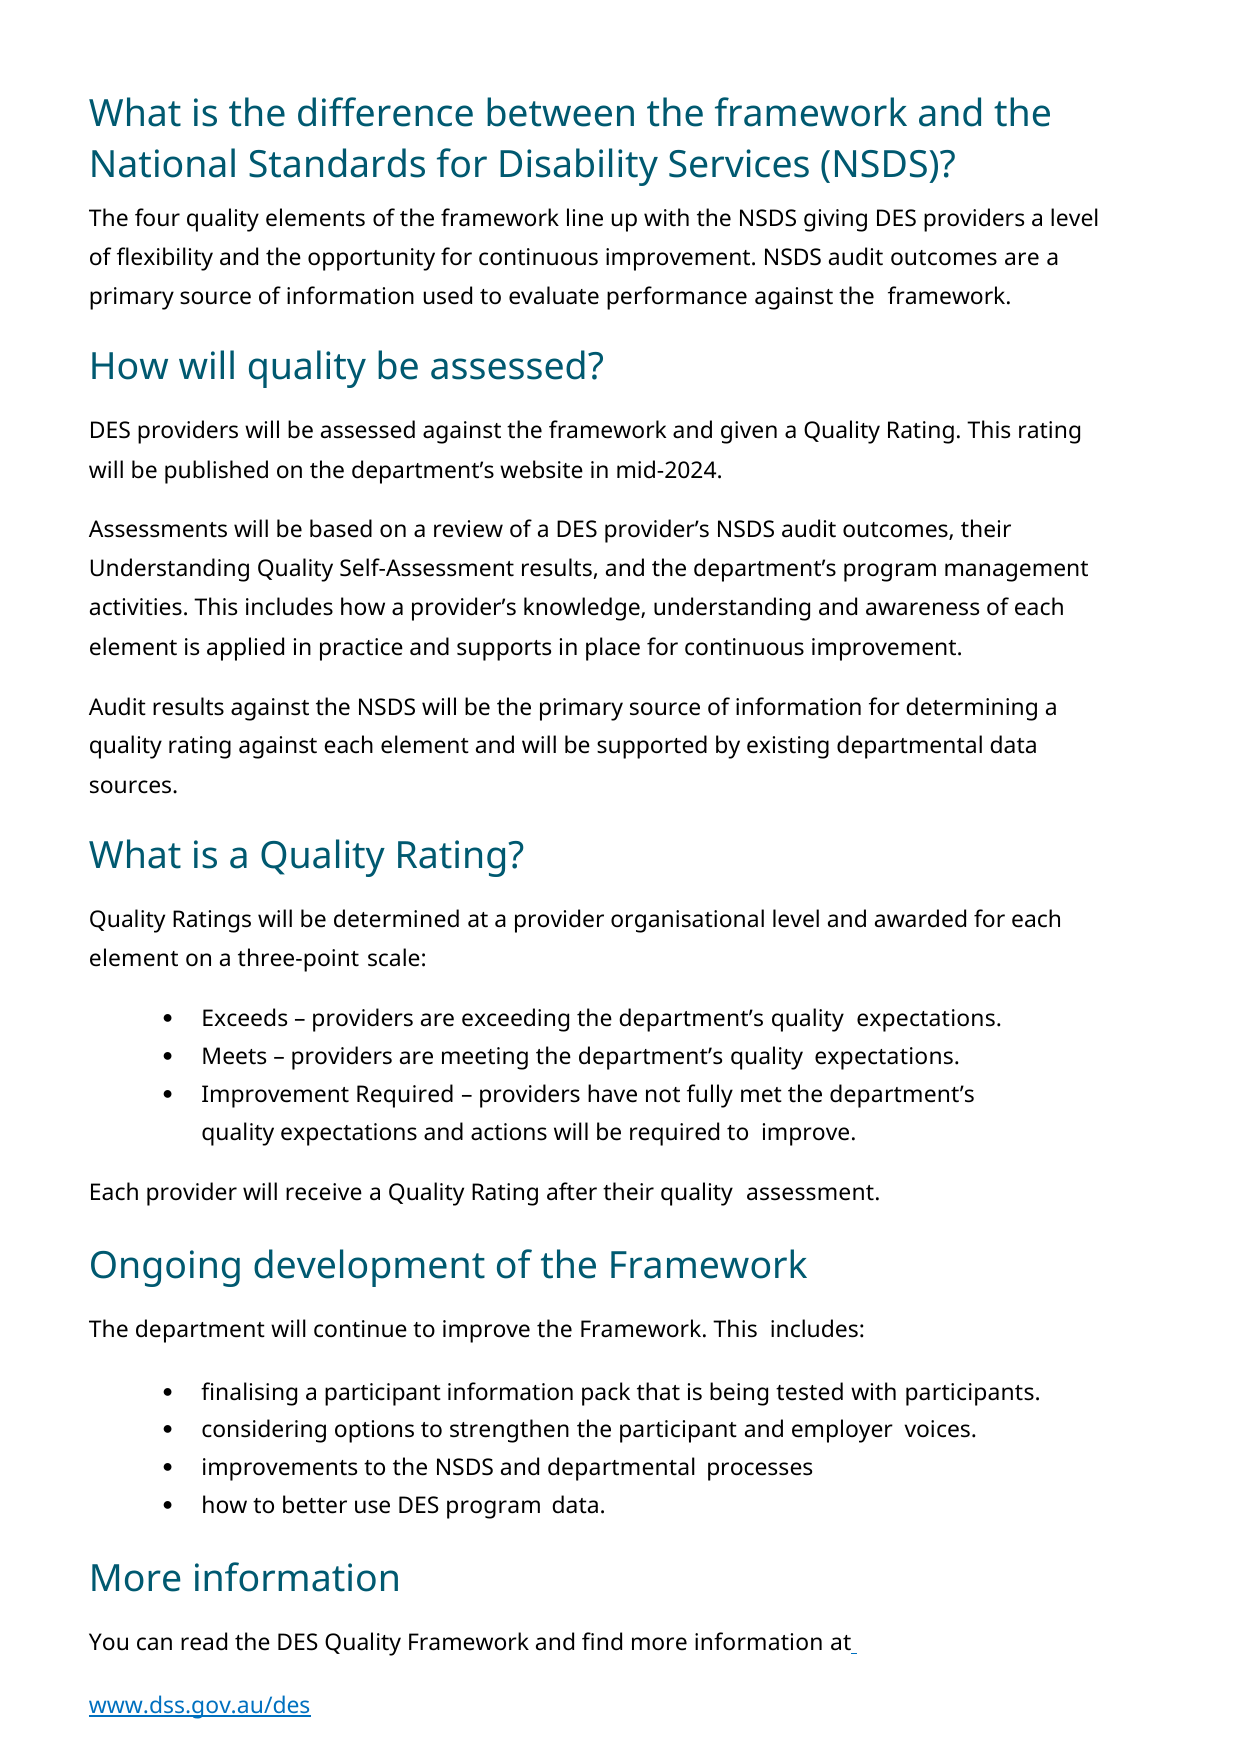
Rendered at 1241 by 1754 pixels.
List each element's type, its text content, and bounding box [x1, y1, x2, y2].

subtitle Ongoing development of the Framework [89, 1238, 1240, 1289]
list Meets – providers are meeting the department’s quality expectations. [164, 1040, 1240, 1071]
list improvements to the NSDS and departmental processes [164, 1451, 1240, 1482]
list Exceeds – providers are exceeding the department’s quality expectations. [164, 1002, 1240, 1033]
text The department will continue to improve the Framework. This includes: [89, 1313, 1240, 1344]
subtitle How will quality be assessed? [89, 339, 1240, 390]
text Assessments will be based on a review of a DES provider’s NSDS audit outcomes, their Understanding Quality Self-Assessment results, and the department’s program management activities. This includes how a provider’s knowledge, understanding and awareness of each element is applied in practice and supports in place for continuous improvement. [89, 513, 1148, 662]
text Audit results against the NSDS will be the primary source of information for determining a quality rating against each element and will be supported by existing departmental data sources. [89, 690, 1114, 800]
text Quality Ratings will be determined at a provider organisational level and awarded for each element on a three-point scale: [89, 903, 1114, 973]
list how to better use DES program data. [164, 1489, 1240, 1520]
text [89, 1626, 1050, 1720]
list Improvement Required – providers have not fully met the department’s quality expectations and actions will be required to improve. [164, 1078, 1022, 1147]
list finalising a participant information pack that is being tested with participants. [164, 1375, 1240, 1407]
subtitle What is the difference between the framework and the National Standards for Disability Services (NSDS)? [89, 87, 1114, 189]
text Each provider will receive a Quality Rating after their quality assessment. [89, 1176, 1240, 1207]
subtitle What is a Quality Rating? [89, 828, 1240, 879]
list considering options to strengthen the participant and employer voices. [164, 1413, 1240, 1444]
subtitle More information [89, 1551, 1240, 1602]
text The four quality elements of the framework line up with the NSDS giving DES providers a level of flexibility and the opportunity for continuous improvement. NSDS audit outcomes are a primary source of information used to evaluate performance against the framework. [89, 201, 1114, 311]
text DES providers will be assessed against the framework and given a Quality Rating. This rating will be published on the department’s website in mid-2024. [89, 414, 1114, 485]
